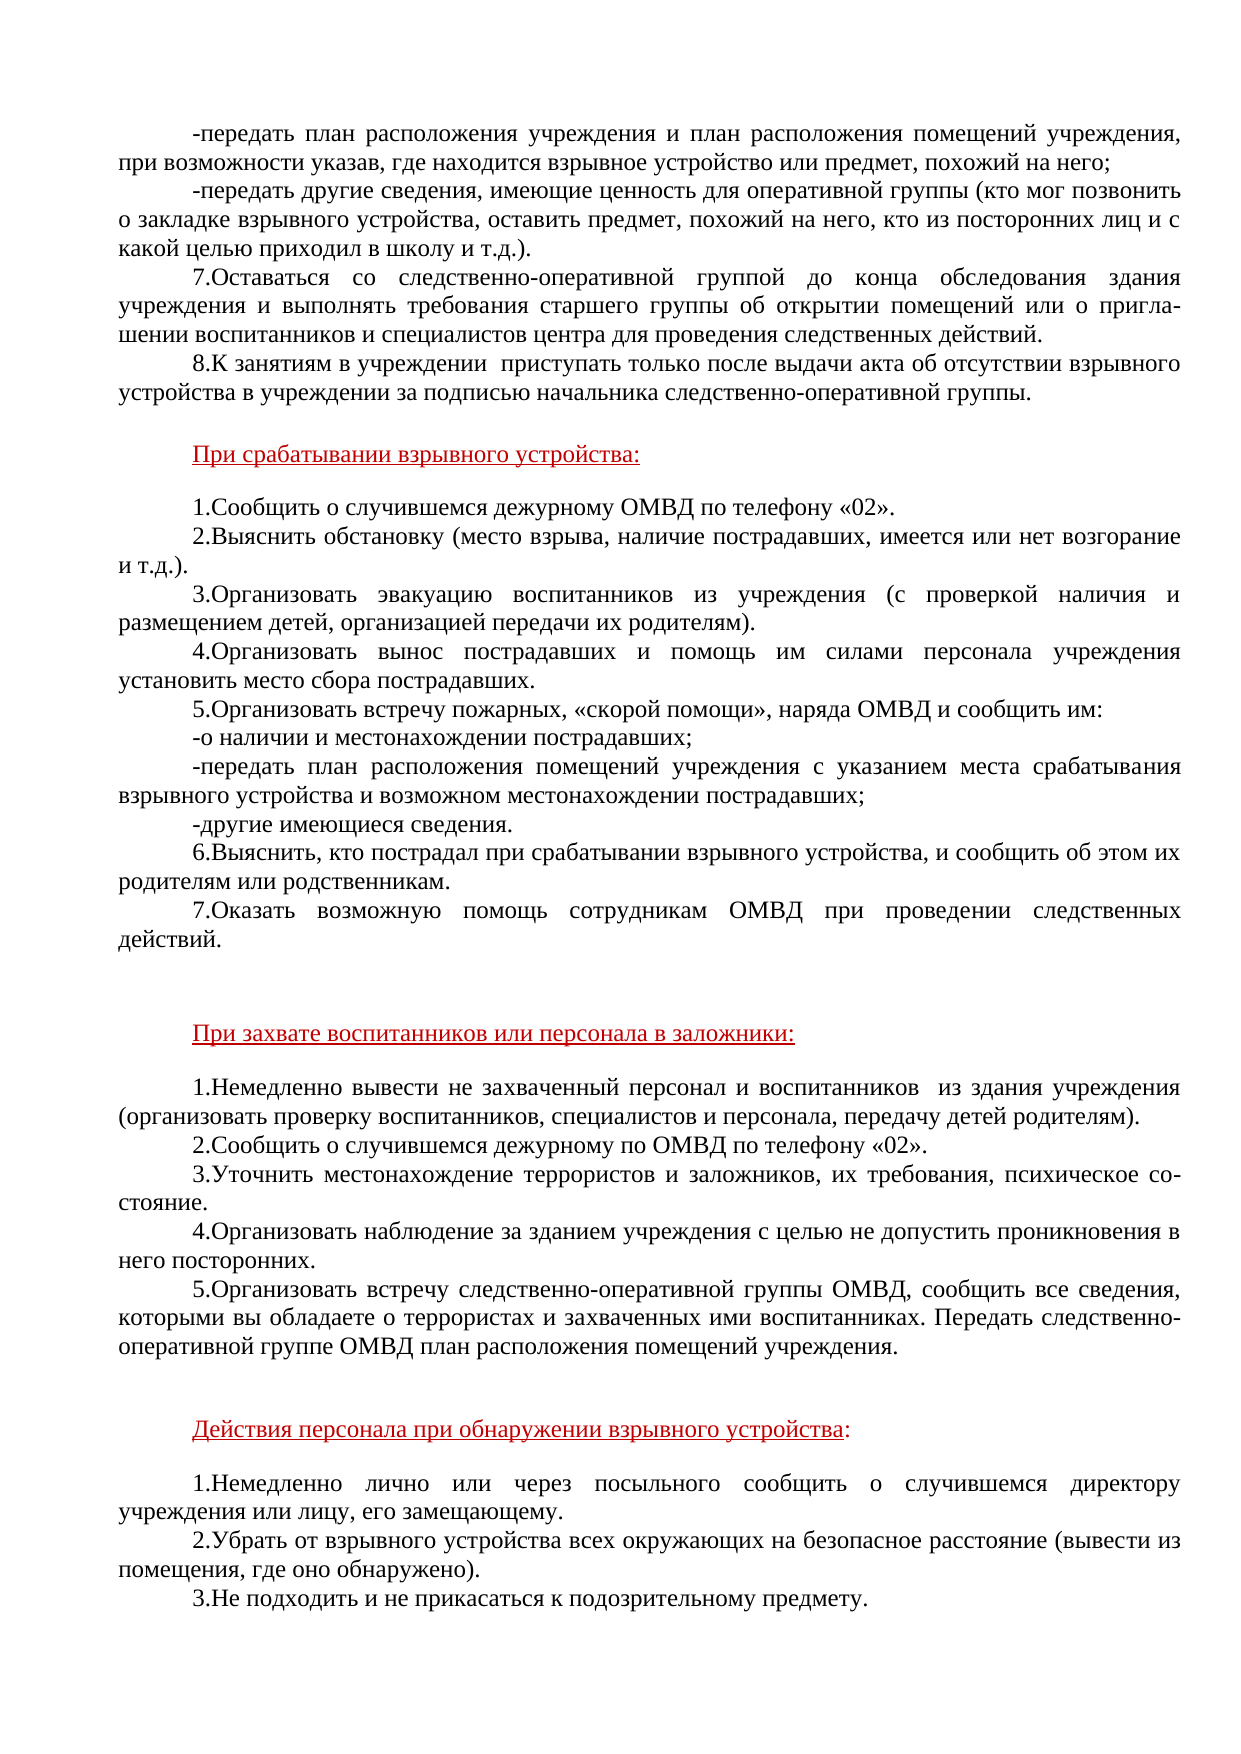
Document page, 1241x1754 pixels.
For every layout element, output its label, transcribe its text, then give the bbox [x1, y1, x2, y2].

text 6.Выяснить, кто пострадал при срабатывании взрывного устройства, и сообщить об этом их родителям или родственникам. [118, 837, 1181, 895]
text 2.Сообщить о случившемся дежурному по ОМВД по телефону «02». [118, 1130, 1181, 1159]
text 7.Оказать возможную помощь сотрудникам ОМВД при проведении следственных действий. [118, 895, 1181, 952]
text 8.К занятиям в учреждении приступать только после выдачи акта об отсутствии взрывного устройства в учреждении за подписью начальника следственно-оперативной группы. [118, 348, 1181, 406]
text 5.Организовать встречу пожарных, «скорой помощи», наряда ОМВД и сообщить им: [118, 694, 1181, 722]
text 5.Организовать встречу следственно-оперативной группы ОМВД, сообщить все сведения, которыми вы обладаете о террористах и захваченных ими воспитанниках. Передать следственно-оперативной группе ОМВД план расположения помещений учреждения. [118, 1274, 1181, 1360]
text 7.Оставаться со следственно-оперативной группой до конца обследования здания учреждения и выполнять требования старшего группы об открытии помещений или о приглашении воспитанников и специалистов центра для проведения следственных действий. [118, 262, 1181, 348]
text 1.Немедленно вывести не захваченный персонал и воспитанников из здания учреждения (организовать проверку воспитанников, специалистов и персонала, передачу детей родителям). [118, 1072, 1181, 1130]
text -передать план расположения помещений учреждения с указанием места срабатывания взрывного устройства и возможном местонахождении пострадавших; [118, 751, 1181, 809]
text 1.Немедленно лично или через посыльного сообщить о случившемся директору учреждения или лицу, его замещающему. [118, 1468, 1181, 1525]
text 3.Уточнить местонахождение террористов и заложников, их требования, психическое состояние. [118, 1159, 1181, 1216]
text -о наличии и местонахождении пострадавших; [118, 722, 1181, 751]
text -передать другие сведения, имеющие ценность для оперативной группы (кто мог позвонить о закладке взрывного устройства, оставить предмет, похожий на него, кто из посторонних лиц и с какой целью приходил в школу и т.д.). [118, 176, 1181, 262]
text При срабатывании взрывного устройства: [118, 439, 1181, 467]
text 3.Организовать эвакуацию воспитанников из учреждения (с проверкой наличия и размещением детей, организацией передачи их родителям). [118, 579, 1181, 636]
text 4.Организовать наблюдение за зданием учреждения с целью не допустить проникновения в него посторонних. [118, 1216, 1181, 1274]
text 1.Сообщить о случившемся дежурному ОМВД по телефону «02». [118, 492, 1181, 521]
text -другие имеющиеся сведения. [118, 809, 1181, 837]
text 2.Убрать от взрывного устройства всех окружающих на безопасное расстояние (вывести из помещения, где оно обнаружено). [118, 1525, 1181, 1583]
text 2.Выяснить обстановку (место взрыва, наличие пострадавших, имеется или нет возгорание и т.д.). [118, 521, 1181, 579]
text Действия персонала при обнаружении взрывного устройства: [118, 1414, 1181, 1442]
text При захвате воспитанников или персонала в заложники: [118, 1018, 1181, 1047]
text 3.Не подходить и не прикасаться к подозрительному предмету. [118, 1583, 1181, 1611]
text -передать план расположения учреждения и план расположения помещений учреждения, при возможности указав, где находится взрывное устройство или предмет, похожий на него; [118, 118, 1181, 176]
text 4.Организовать вынос пострадавших и помощь им силами персонала учреждения установить место сбора пострадавших. [118, 636, 1181, 694]
